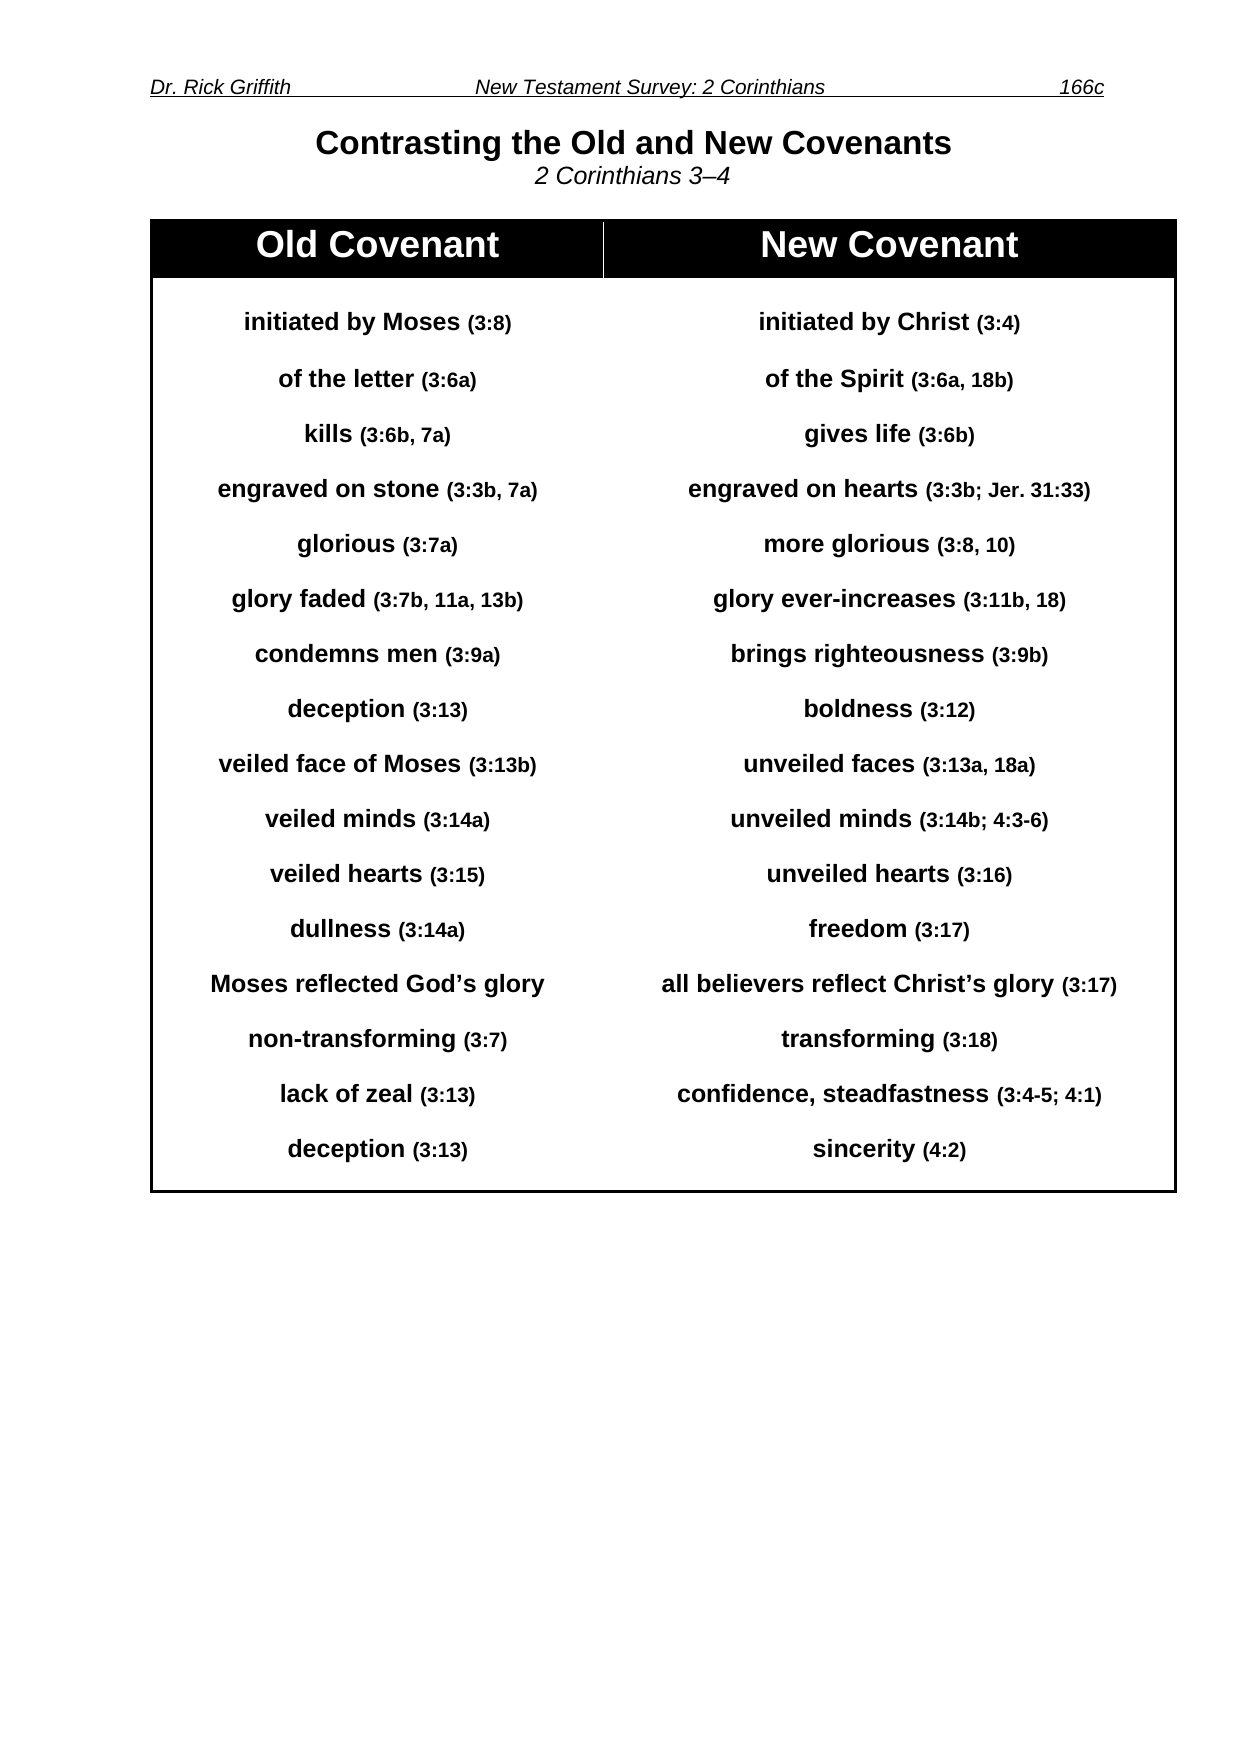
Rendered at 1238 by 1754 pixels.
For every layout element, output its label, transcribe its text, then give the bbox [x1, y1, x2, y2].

table_cell glory faded (3:7b, 11a, 13b) [153, 585, 603, 639]
table_cell unveiled minds (3:14b; 4:3-6) [604, 805, 1174, 859]
table_cell confidence, steadfastness (3:4-5; 4:1) [604, 1080, 1174, 1134]
text Contrasting the Old and New Covenants [150, 123, 1117, 161]
table_cell of the letter (3:6a) [153, 365, 603, 419]
table_cell initiated by Moses (3:8) [153, 278, 603, 364]
table_cell sincerity (4:2) [604, 1135, 1174, 1189]
table_cell unveiled hearts (3:16) [604, 860, 1174, 914]
table_header New Covenant [604, 222, 1174, 278]
table_cell dullness (3:14a) [153, 915, 603, 969]
table_cell transforming (3:18) [604, 1025, 1174, 1079]
table_cell engraved on stone (3:3b, 7a) [153, 475, 603, 529]
table_cell lack of zeal (3:13) [153, 1080, 603, 1134]
table_cell brings righteousness (3:9b) [604, 640, 1174, 694]
table_cell Moses reflected God’s glory [153, 970, 603, 1024]
table_cell veiled hearts (3:15) [153, 860, 603, 914]
table_cell boldness (3:12) [604, 695, 1174, 749]
table_cell condemns men (3:9a) [153, 640, 603, 694]
table_header Old Covenant [153, 222, 603, 278]
table_cell engraved on hearts (3:3b; Jer. 31:33) [604, 475, 1174, 529]
table_cell unveiled faces (3:13a, 18a) [604, 750, 1174, 804]
text 2 Corinthians 3–4 [150, 161, 1117, 190]
table_cell all believers reflect Christ’s glory (3:17) [604, 970, 1174, 1024]
table_cell initiated by Christ (3:4) [604, 278, 1174, 364]
table_cell glory ever-increases (3:11b, 18) [604, 585, 1174, 639]
table_cell non-transforming (3:7) [153, 1025, 603, 1079]
table_cell glorious (3:7a) [153, 530, 603, 584]
table_cell of the Spirit (3:6a, 18b) [604, 365, 1174, 419]
table_cell deception (3:13) [153, 1135, 603, 1189]
table_cell deception (3:13) [153, 695, 603, 749]
table_cell kills (3:6b, 7a) [153, 420, 603, 474]
table_cell veiled minds (3:14a) [153, 805, 603, 859]
table_cell veiled face of Moses (3:13b) [153, 750, 603, 804]
table_cell more glorious (3:8, 10) [604, 530, 1174, 584]
table_cell freedom (3:17) [604, 915, 1174, 969]
table_cell gives life (3:6b) [604, 420, 1174, 474]
